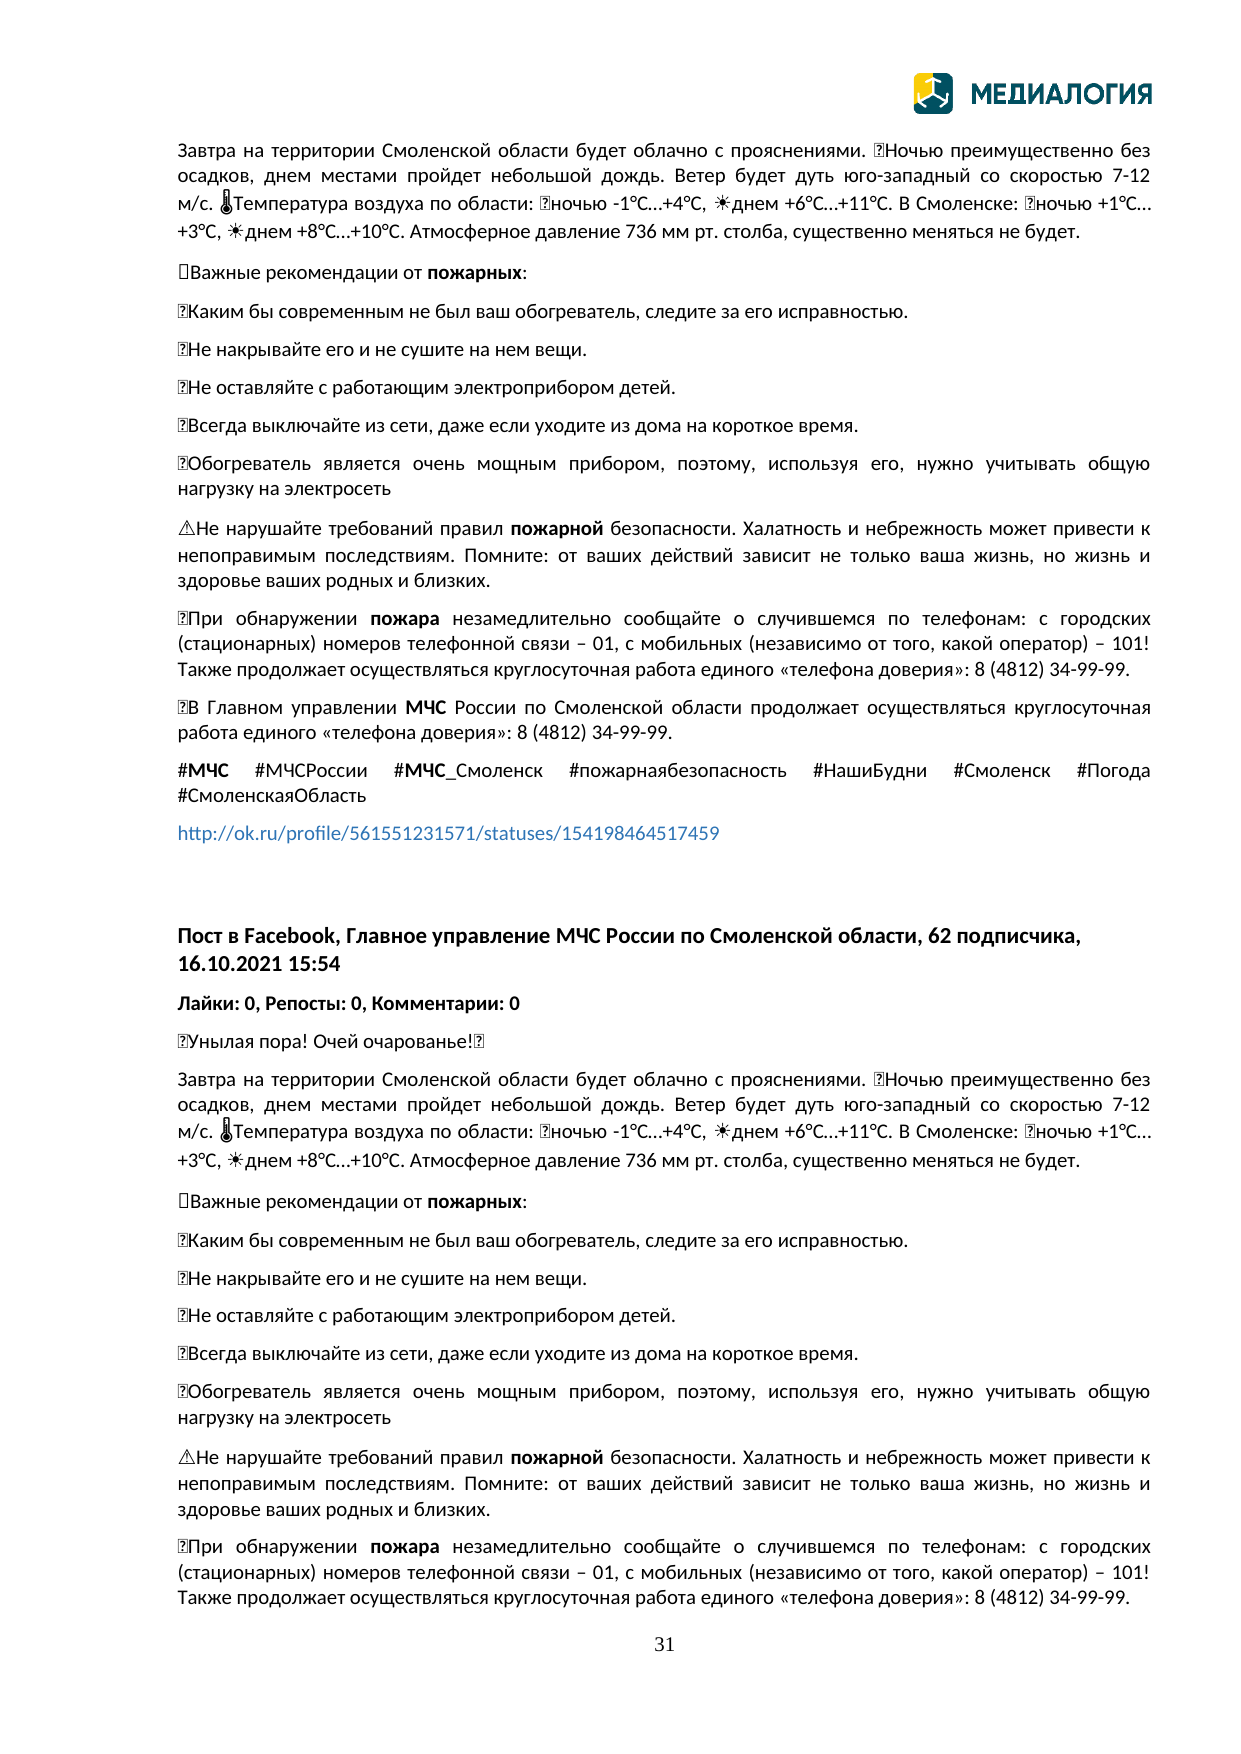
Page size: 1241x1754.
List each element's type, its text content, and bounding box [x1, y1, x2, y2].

text 📞В Главном управлении МЧС России по Смоленской области продолжает осуществляться круглосуточная работа единого «телефона доверия»: 8 (4812) 34-99-99. [177, 694, 1152, 745]
text http://ok.ru/profile/561551231571/statuses/154198464517459 [177, 821, 1152, 846]
text 📌Всегда выключайте из сети, даже если уходите из дома на короткое время. [177, 412, 1152, 437]
text 📞При обнаружении пожара незамедлительно сообщайте о случившемся по телефонам: с городских (стационарных) номеров телефонной связи – 01, с мобильных (независимо от того, какой оператор) – 101! Также продолжает осуществляться круглосуточная работа единого «телефона доверия»: 8 (4812) 34-99-99. [177, 1534, 1152, 1610]
text ✅Важные рекомендации от пожарных: [177, 257, 1152, 286]
text 📌Обогреватель является очень мощным прибором, поэтому, используя его, нужно учитывать общую нагрузку на электросеть [177, 450, 1152, 501]
text 📌Каким бы современным не был ваш обогреватель, следите за его исправностью. [177, 298, 1152, 324]
text Завтра на территории Смоленской области будет облачно с прояснениями. 🌂Ночью преимущественно без осадков, днем местами пройдет небольшой дождь. Ветер будет дуть юго-западный со скоростью 7-12 м/с. 🌡Температура воздуха по области: 🌙ночью -1°C…+4°C, ☀днем +6°C…+11°C. В Смоленске: 🌙ночью +1°C…+3°C, ☀днем +8°C…+10°C. Атмосферное давление 736 мм рт. столба, существенно меняться не будет. [177, 137, 1152, 245]
text 🍂Унылая пора! Очей очарованье!🍂 [177, 1028, 1152, 1053]
text ✅Важные рекомендации от пожарных: [177, 1186, 1152, 1214]
text 📌Не накрывайте его и не сушите на нем вещи. [177, 336, 1152, 362]
text 📌Всегда выключайте из сети, даже если уходите из дома на короткое время. [177, 1341, 1152, 1366]
text ⚠Не нарушайте требований правил пожарной безопасности. Халатность и небрежность может привести к непоправимым последствиям. Помните: от ваших действий зависит не только ваша жизнь, но жизнь и здоровье ваших родных и близких. [177, 513, 1152, 593]
text 📞При обнаружении пожара незамедлительно сообщайте о случившемся по телефонам: с городских (стационарных) номеров телефонной связи – 01, с мобильных (независимо от того, какой оператор) – 101! Также продолжает осуществляться круглосуточная работа единого «телефона доверия»: 8 (4812) 34-99-99. [177, 605, 1152, 681]
text Завтра на территории Смоленской области будет облачно с прояснениями. 🌂Ночью преимущественно без осадков, днем местами пройдет небольшой дождь. Ветер будет дуть юго-западный со скоростью 7-12 м/с. 🌡Температура воздуха по области: 🌙ночью -1°C…+4°C, ☀днем +6°C…+11°C. В Смоленске: 🌙ночью +1°C…+3°C, ☀днем +8°C…+10°C. Атмосферное давление 736 мм рт. столба, существенно меняться не будет. [177, 1066, 1152, 1173]
text Пост в Facebook, Главное управление МЧС России по Смоленской области, 62 подписчика, 16.10.2021 15:54 [177, 921, 1152, 977]
text 📌Не оставляйте с работающим электроприбором детей. [177, 374, 1152, 399]
text 📌Обогреватель является очень мощным прибором, поэтому, используя его, нужно учитывать общую нагрузку на электросеть [177, 1378, 1152, 1429]
picture [913, 73, 1152, 114]
text ⚠Не нарушайте требований правил пожарной безопасности. Халатность и небрежность может привести к непоправимым последствиям. Помните: от ваших действий зависит не только ваша жизнь, но жизнь и здоровье ваших родных и близких. [177, 1442, 1152, 1521]
text 📌Не накрывайте его и не сушите на нем вещи. [177, 1265, 1152, 1290]
text Лайки: 0, Репосты: 0, Комментарии: 0 [177, 990, 1152, 1015]
text #МЧС #МЧСРоссии #МЧС_Смоленск #пожарнаябезопасность #НашиБудни #Смоленск #Погода #СмоленскаяОбласть [177, 757, 1152, 808]
text 📌Не оставляйте с работающим электроприбором детей. [177, 1303, 1152, 1328]
text 📌Каким бы современным не был ваш обогреватель, следите за его исправностью. [177, 1227, 1152, 1252]
